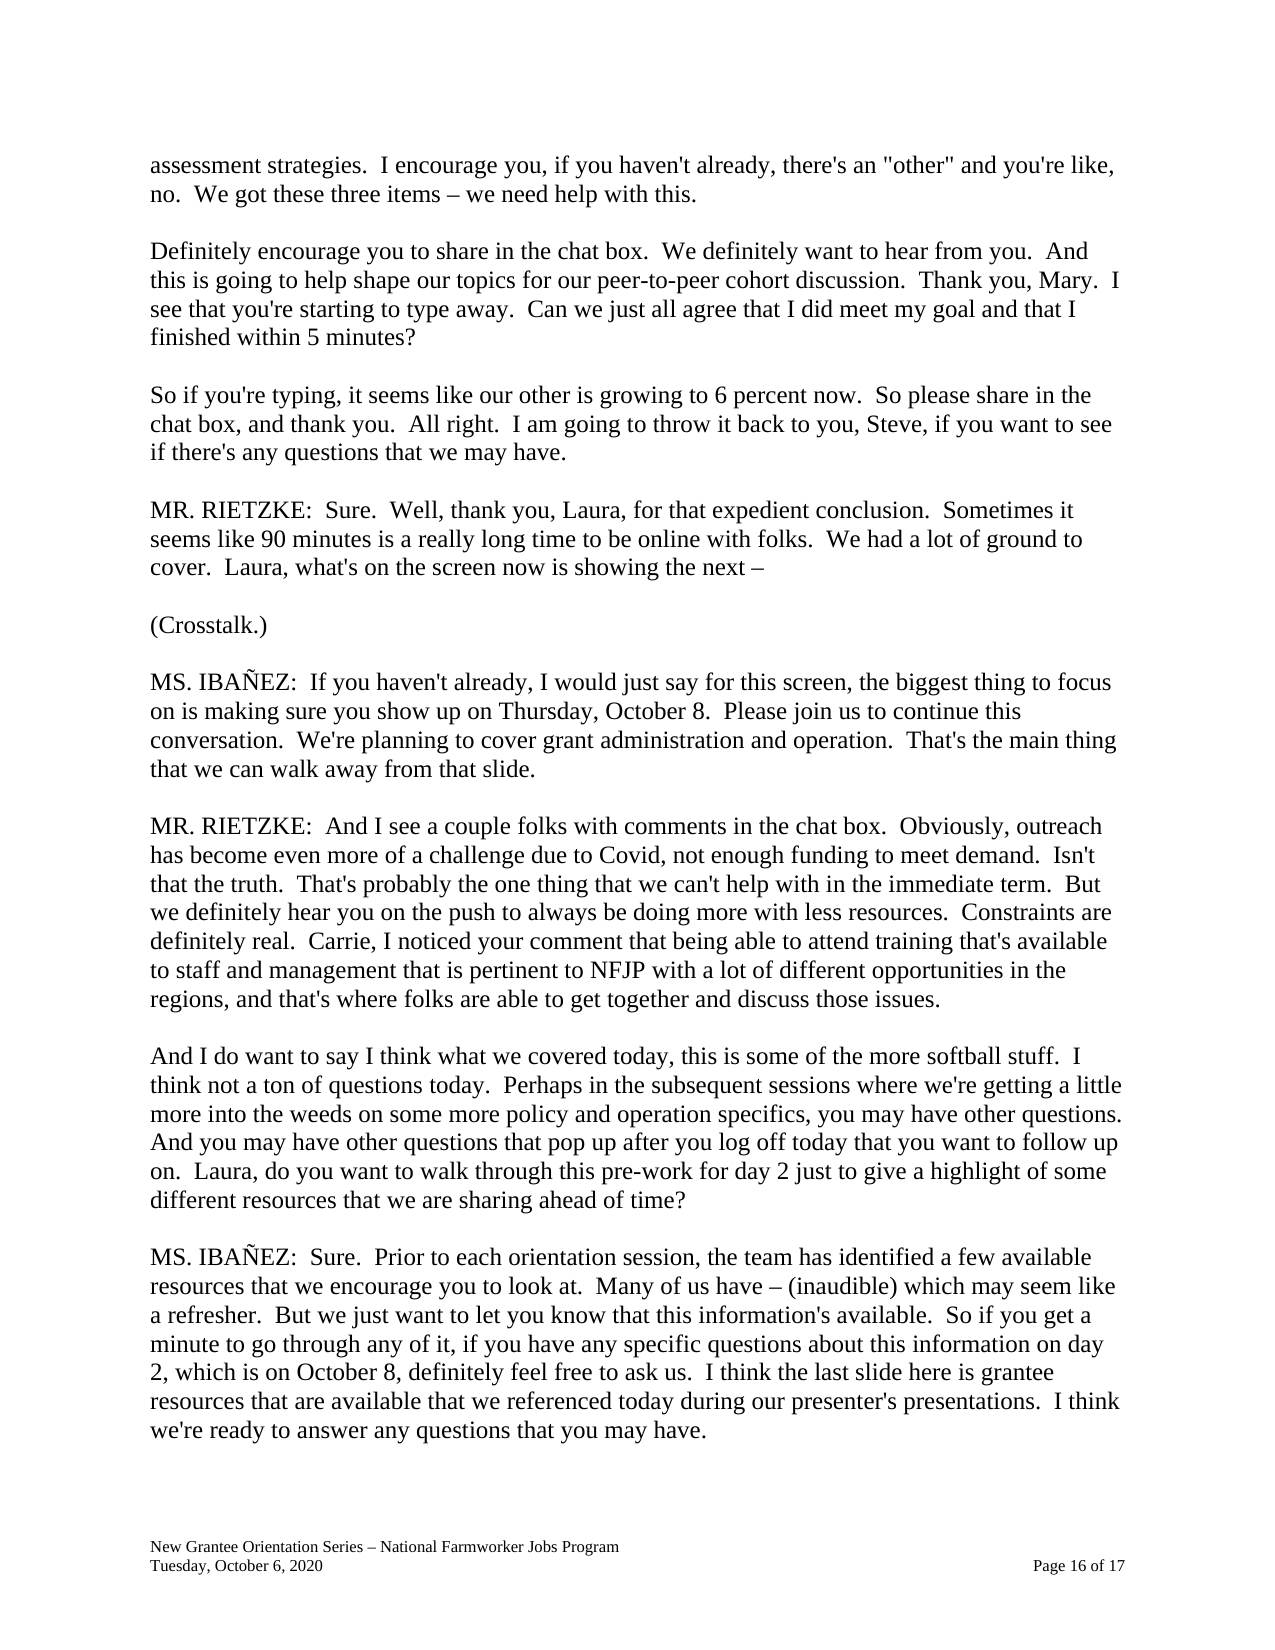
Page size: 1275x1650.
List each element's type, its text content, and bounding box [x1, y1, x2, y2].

text Definitely encourage you to share in the chat box. We definitely want to hear from you. And this is going to help shape our topics for our peer-to-peer cohort discussion. Thank you, Mary. I see that you're starting to type away. Can we just all agree that I did meet my goal and that I finished within 5 minutes? [150, 236, 1125, 351]
text MR. RIETZKE: And I see a couple folks with comments in the chat box. Obviously, outreach has become even more of a challenge due to Covid, not enough funding to meet demand. Isn't that the truth. That's probably the one thing that we can't help with in the immediate term. But we definitely hear you on the push to always be doing more with less resources. Constraints are definitely real. Carrie, I noticed your comment that being able to attend training that's available to staff and management that is pertinent to NFJP with a lot of different opportunities in the regions, and that's where folks are able to get together and discuss those issues. [150, 811, 1125, 1012]
text MS. IBAÑEZ: If you haven't already, I would just say for this screen, the biggest thing to focus on is making sure you show up on Thursday, October 8. Please join us to continue this conversation. We're planning to cover grant administration and operation. That's the main thing that we can walk away from that slide. [150, 667, 1125, 782]
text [150, 150, 1125, 207]
text MS. IBAÑEZ: Sure. Prior to each orientation session, the team has identified a few available resources that we encourage you to look at. Many of us have – (inaudible) which may seem like a refresher. But we just want to let you know that this information's available. So if you get a minute to go through any of it, if you have any specific questions about this information on day 2, which is on October 8, definitely feel free to ask us. I think the last slide here is grantee resources that are available that we referenced today during our presenter's presentations. I think we're ready to answer any questions that you may have. [150, 1242, 1125, 1444]
text MR. RIETZKE: Sure. Well, thank you, Laura, for that expedient conclusion. Sometimes it seems like 90 minutes is a really long time to be online with folks. We had a lot of ground to cover. Laura, what's on the screen now is showing the next – [150, 495, 1125, 581]
text So if you're typing, it seems like our other is growing to 6 percent now. So please share in the chat box, and thank you. All right. I am going to throw it back to you, Steve, if you want to see if there's any questions that we may have. [150, 380, 1125, 466]
text And I do want to say I think what we covered today, this is some of the more softball stuff. I think not a ton of questions today. Perhaps in the subsequent sessions where we're getting a little more into the weeds on some more policy and operation specifics, you may have other questions. And you may have other questions that pop up after you log off today that you want to follow up on. Laura, do you want to walk through this pre-work for day 2 just to give a highlight of some different resources that we are sharing ahead of time? [150, 1041, 1125, 1214]
text (Crosstalk.) [150, 610, 1125, 639]
